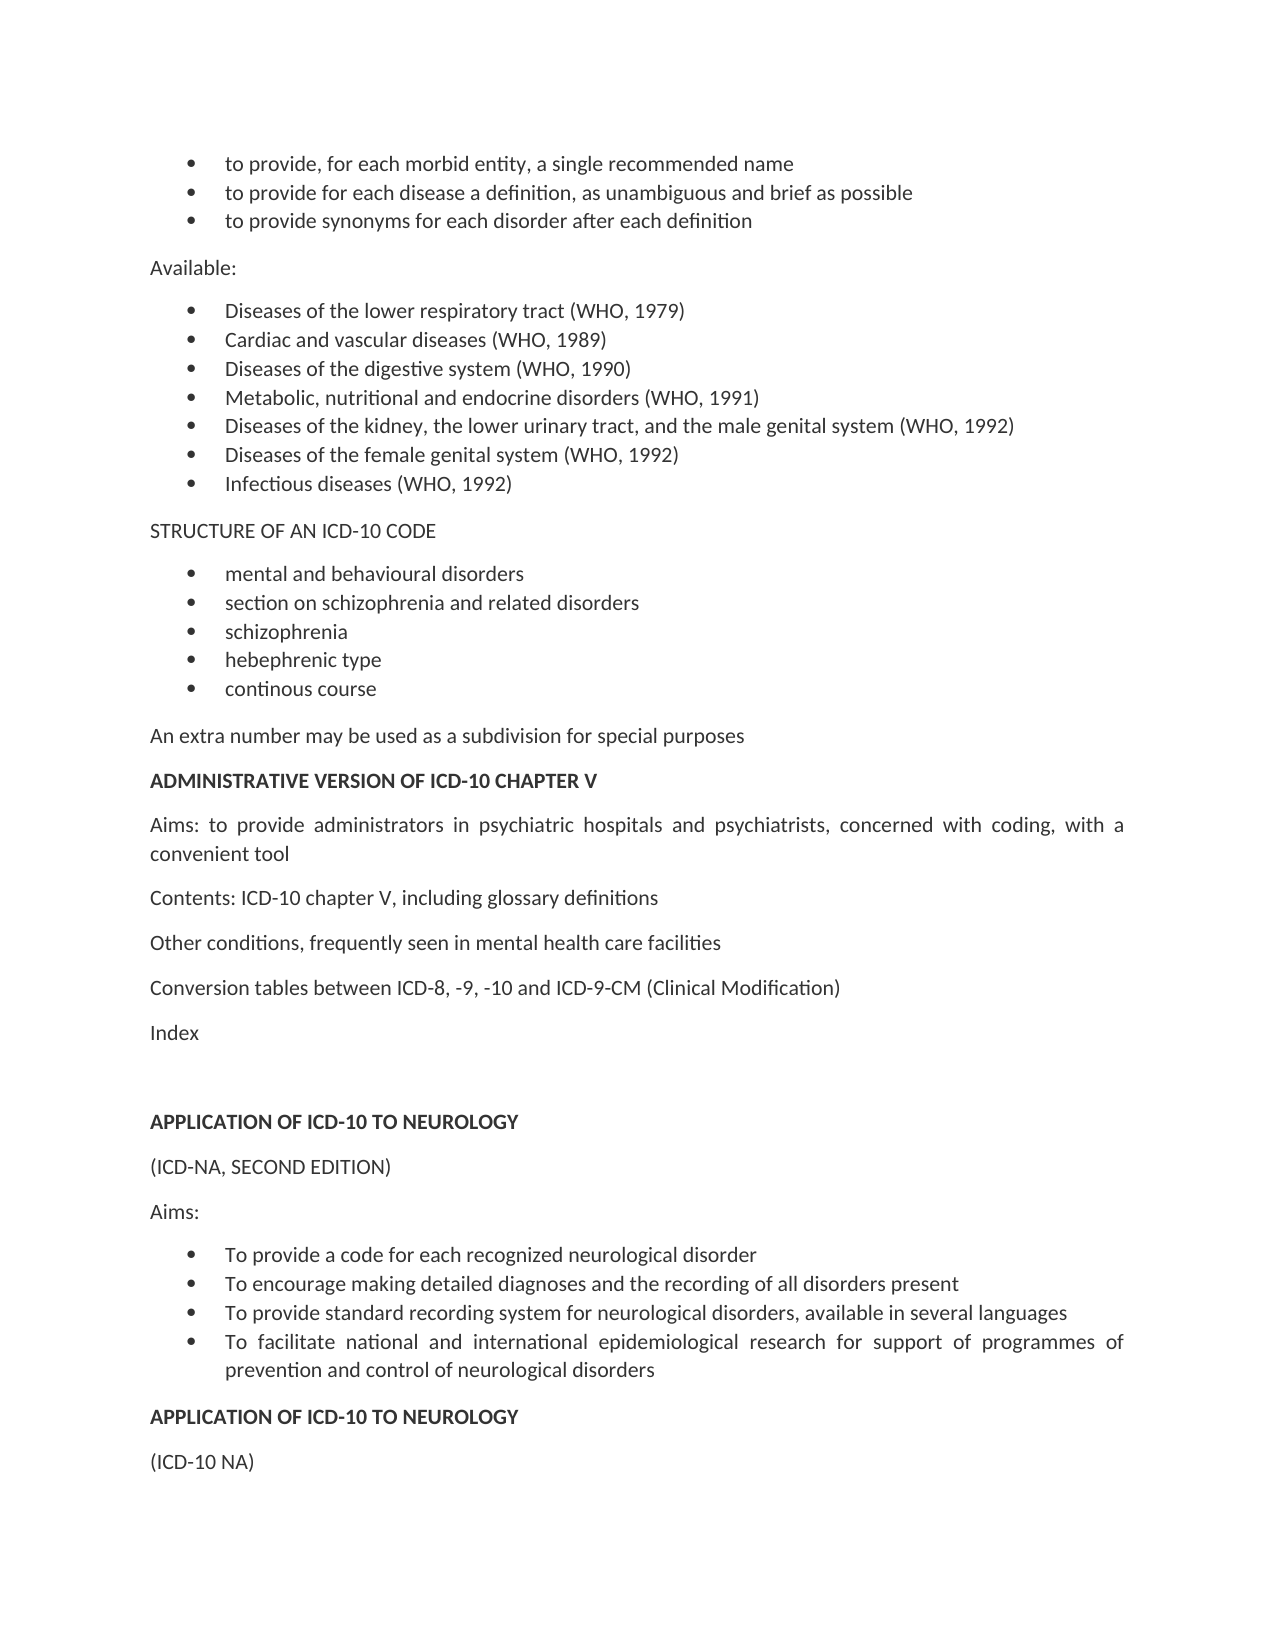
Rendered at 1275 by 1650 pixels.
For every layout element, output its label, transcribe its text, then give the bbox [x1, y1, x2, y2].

list To facilitate national and international epidemiological research for support of programmes of prevention and control of neurological disorders [187, 1328, 1125, 1383]
list to provide, for each morbid entity, a single recommended name [187, 150, 1125, 177]
text APPLICATION OF ICD-10 TO NEUROLOGY [150, 1402, 1125, 1430]
list Cardiac and vascular diseases (WHO, 1989) [187, 326, 1125, 353]
text Contents: ICD-10 chapter V, including glossary definitions [150, 883, 1125, 911]
list Diseases of the lower respiratory tract (WHO, 1979) [187, 298, 1125, 324]
list Diseases of the digestive system (WHO, 1990) [187, 355, 1125, 382]
text Other conditions, frequently seen in mental health care facilities [150, 928, 1125, 956]
text APPLICATION OF ICD-10 TO NEUROLOGY [150, 1107, 1125, 1135]
text Available: [150, 253, 1125, 281]
list Metabolic, nutritional and endocrine disorders (WHO, 1991) [187, 384, 1125, 411]
text Aims: [150, 1197, 1125, 1225]
list To provide a code for each recognized neurological disorder [187, 1242, 1125, 1268]
text An extra number may be used as a subdivision for special purposes [150, 721, 1125, 749]
list mental and behavioural disorders [187, 560, 1125, 587]
list To encourage making detailed diagnoses and the recording of all disorders present [187, 1270, 1125, 1297]
text Conversion tables between ICD-8, -9, -10 and ICD-9-CM (Clinical Modification) [150, 973, 1125, 1001]
text Index [150, 1018, 1125, 1046]
list Diseases of the female genital system (WHO, 1992) [187, 441, 1125, 468]
text (ICD-NA, SECOND EDITION) [150, 1152, 1125, 1180]
list Diseases of the kidney, the lower urinary tract, and the male genital system (WHO, 1992) [187, 413, 1125, 439]
text (ICD-10 NA) [150, 1447, 1125, 1475]
text ADMINISTRATIVE VERSION OF ICD-10 CHAPTER V [150, 766, 1125, 794]
list To provide standard recording system for neurological disorders, available in several languages [187, 1299, 1125, 1326]
list hebephrenic type [187, 647, 1125, 673]
list to provide synonyms for each disorder after each definition [187, 207, 1125, 234]
list schizophrenia [187, 618, 1125, 644]
list continous course [187, 675, 1125, 702]
text STRUCTURE OF AN ICD-10 CODE [150, 516, 1125, 544]
list Infectious diseases (WHO, 1992) [187, 470, 1125, 497]
list to provide for each disease a definition, as unambiguous and brief as possible [187, 179, 1125, 205]
text Aims: to provide administrators in psychiatric hospitals and psychiatrists, concerned with coding, with a convenient tool [150, 810, 1125, 867]
list section on schizophrenia and related disorders [187, 589, 1125, 616]
